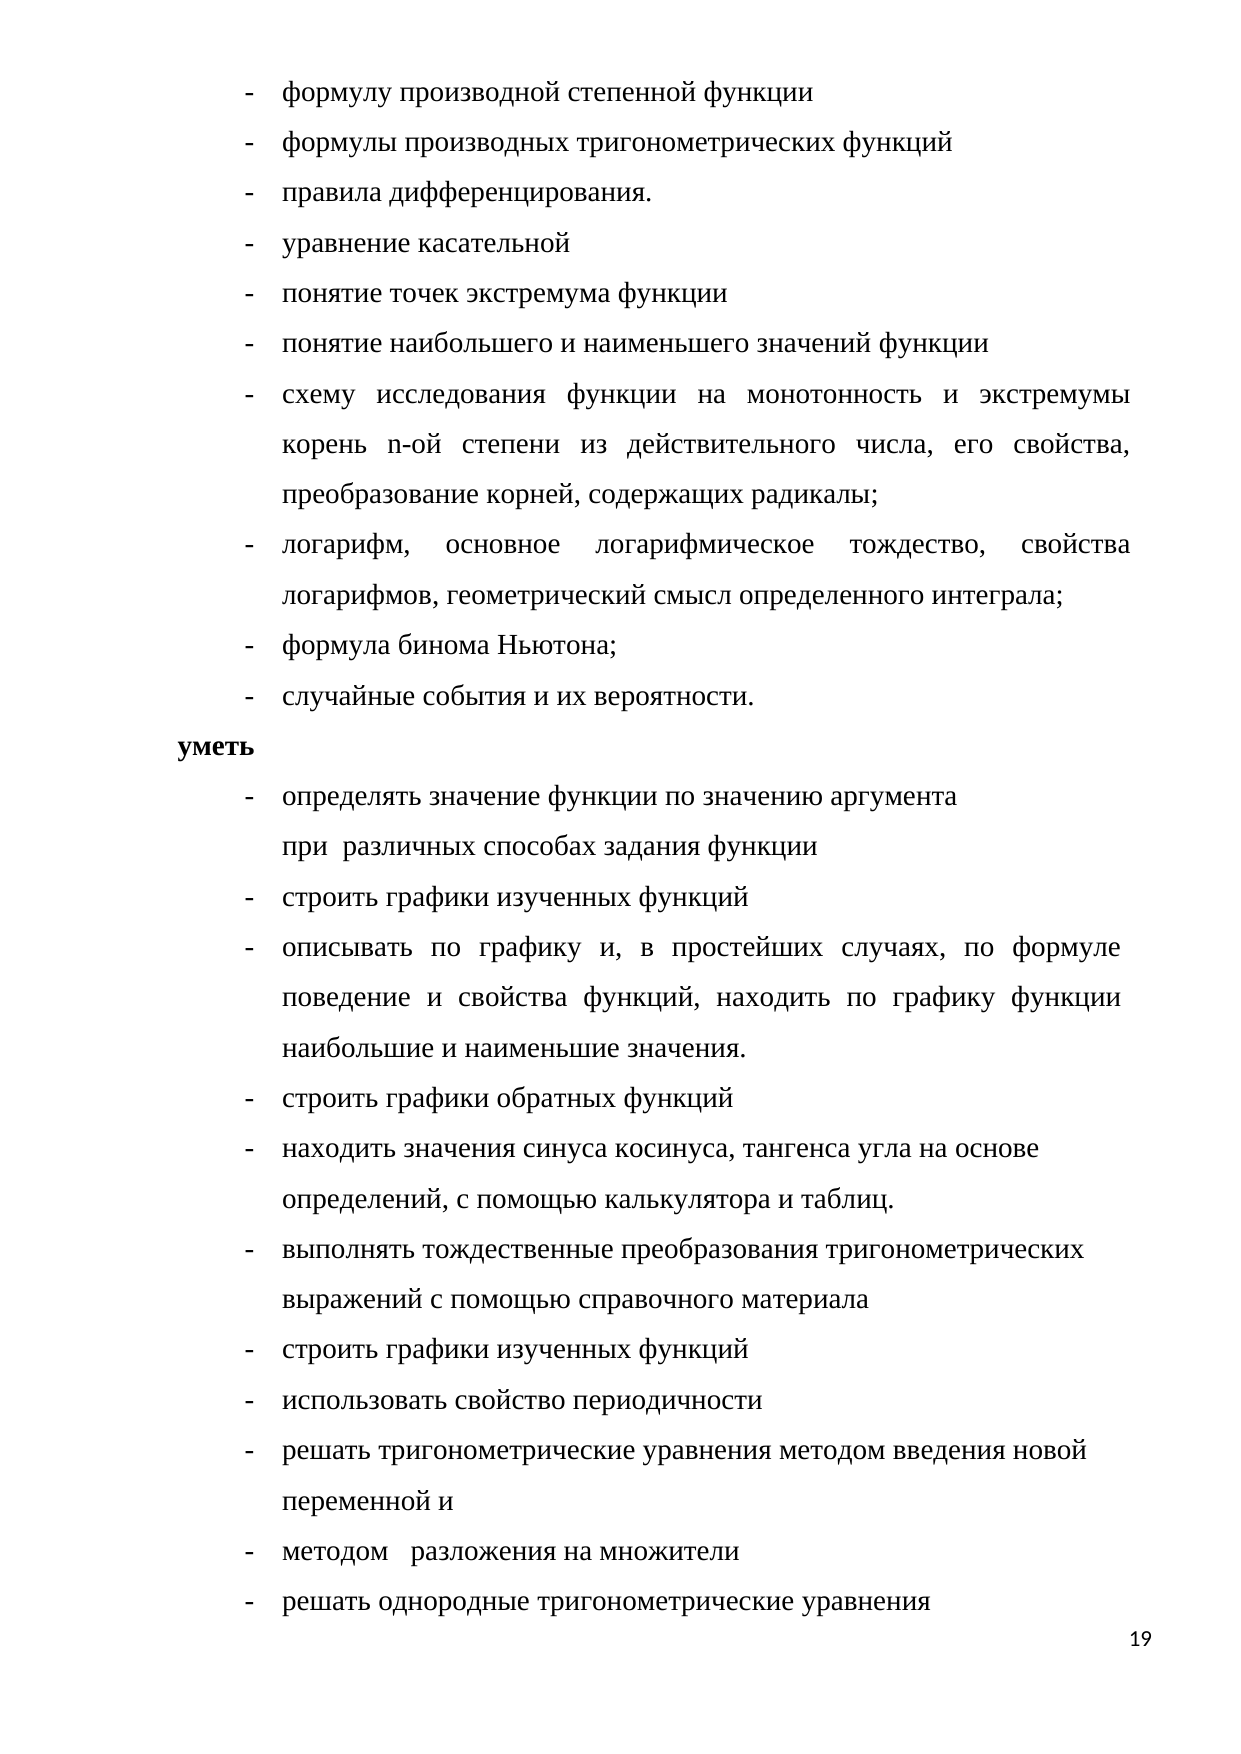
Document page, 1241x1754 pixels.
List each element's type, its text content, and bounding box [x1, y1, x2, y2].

list формула бинома Ньютона; [244, 627, 1131, 661]
list понятие точек экстремума функции [244, 275, 1122, 309]
list описывать по графику и, в простейших случаях, по формуле поведение и свойства функций, находить по графику функции наибольшие и наименьшие значения. [244, 929, 1122, 1063]
list формулу производной степенной функции [244, 74, 1122, 107]
list методом разложения на множители [244, 1533, 1122, 1566]
list логарифм, основное логарифмическое тождество, свойства логарифмов, геометрический смысл определенного интеграла; [244, 527, 1131, 611]
list решать однородные тригонометрические уравнения [244, 1583, 1122, 1617]
list строить графики изученных функций [244, 1332, 1122, 1365]
list понятие наибольшего и наименьшего значений функции [244, 325, 1122, 359]
text уметь [177, 728, 1122, 761]
list схему исследования функции на монотонность и экстремумы корень n-ой степени из действительного числа, его свойства, преобразование корней, содержащих радикалы; [244, 376, 1131, 510]
list строить графики обратных функций [244, 1080, 1122, 1114]
list уравнение касательной [244, 225, 1122, 258]
list определять значение функции по значению аргумента при различных способах задания функции [244, 778, 1122, 862]
list строить графики изученных функций [244, 879, 1122, 912]
list формулы производных тригонометрических функций [244, 124, 1122, 158]
list использовать свойство периодичности [244, 1382, 1122, 1416]
list находить значения синуса косинуса, тангенса угла на основе определений, с помощью калькулятора и таблиц. [244, 1130, 1122, 1214]
list выполнять тождественные преобразования тригонометрических выражений с помощью справочного материала [244, 1231, 1122, 1315]
list решать тригонометрические уравнения методом введения новой переменной и [244, 1432, 1122, 1516]
list случайные события и их вероятности. [244, 678, 1131, 711]
list правила дифференцирования. [244, 174, 1122, 208]
